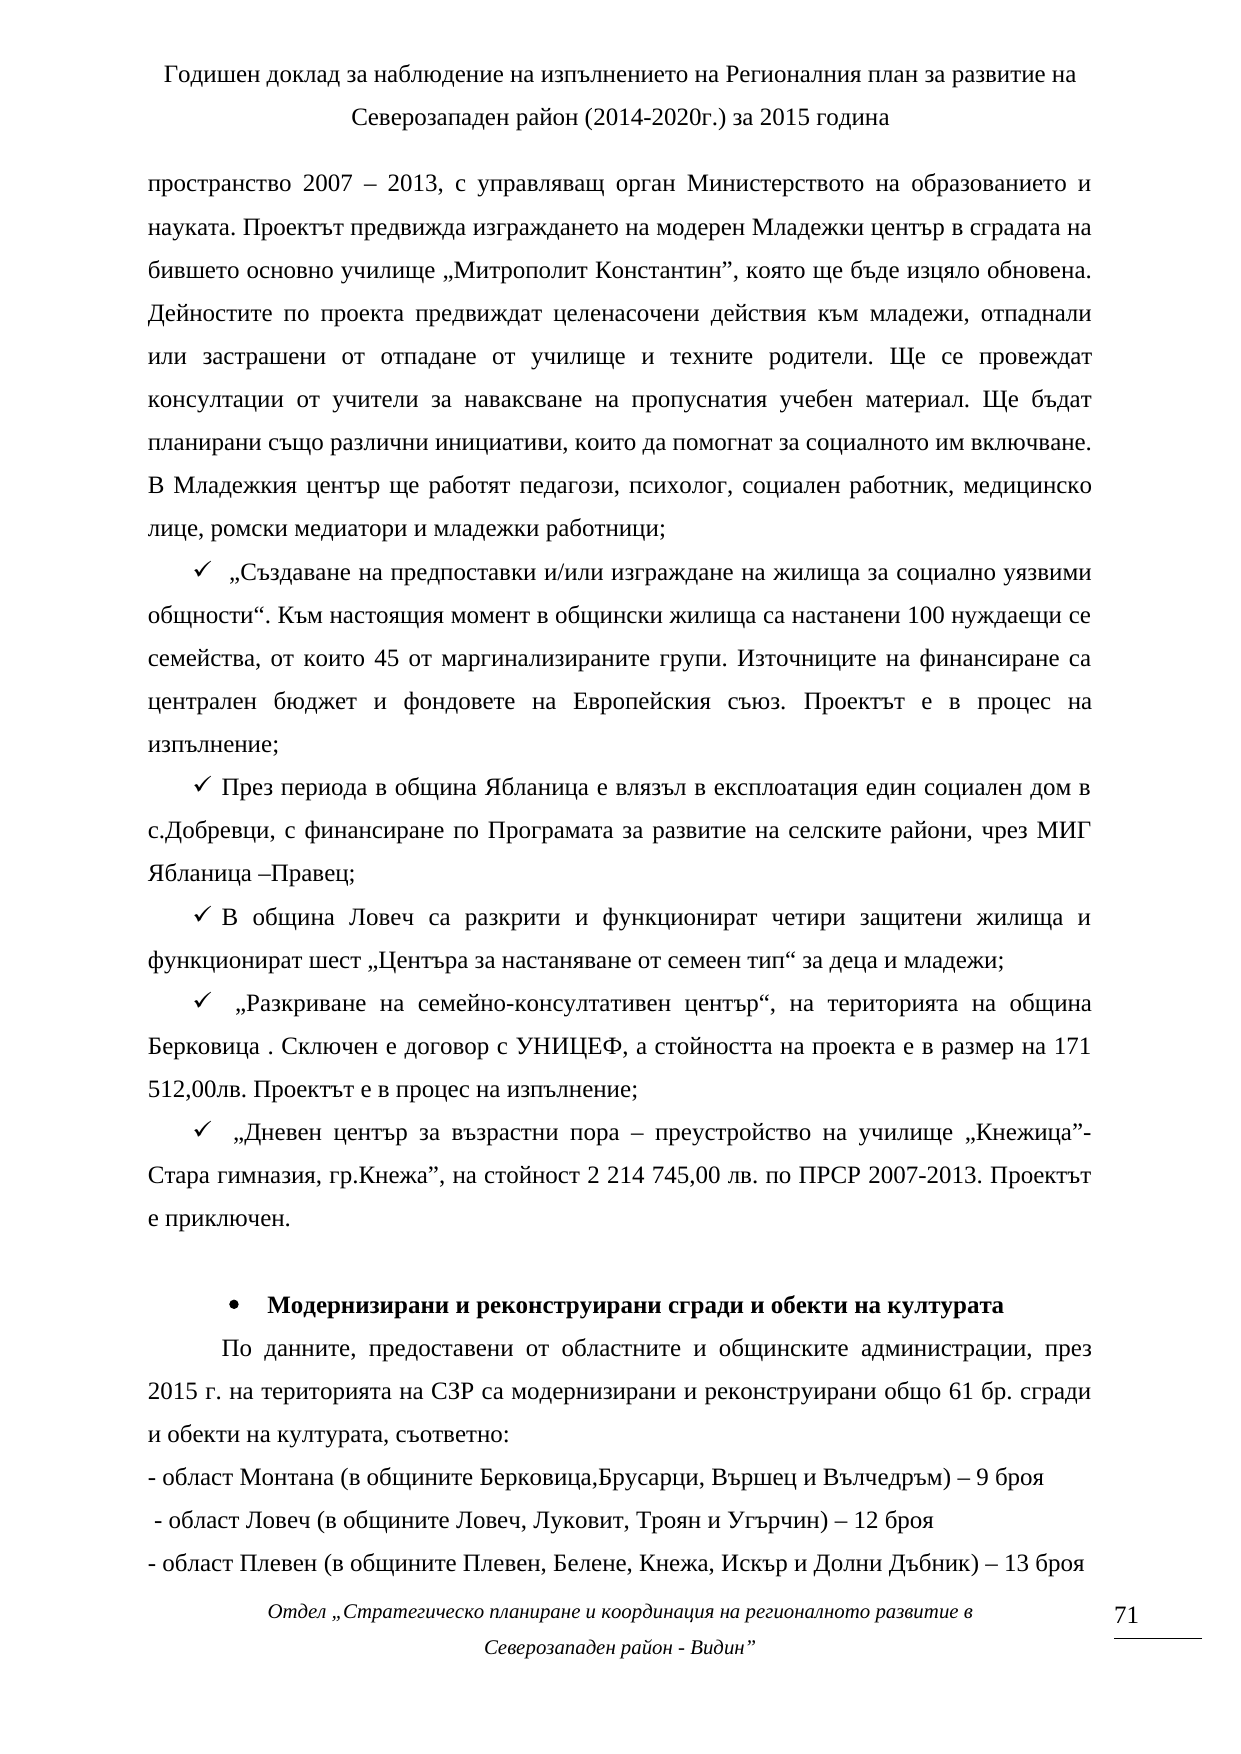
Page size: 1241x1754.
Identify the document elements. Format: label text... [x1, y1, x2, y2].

text - област Монтана (в общините Берковица,Брусарци, Вършец и Вълчедръм) – 9 броя [148, 1462, 1093, 1491]
list „Създаване на предпоставки и/или изграждане на жилища за социално уязвими общности“. Към настоящия момент в общински жилища са настанени 100 нуждаещи се семейства, от които 45 от маргинализираните групи. Източниците на финансиране са централен бюджет и фондовете на Европейския съюз. Проектът е в процес на изпълнение; [148, 557, 1093, 758]
list През периода в община Ябланица е влязъл в експлоатация един социален дом в с.Добревци, с финансиране по Програмата за развитие на селските райони, чрез МИГ Ябланица –Правец; [148, 772, 1093, 887]
list Модернизирани и реконструирани сгради и обекти на културата [229, 1290, 1093, 1318]
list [148, 168, 1093, 542]
list „Дневен център за възрастни пора – преустройство на училище „Кнежица”-Стара гимназия, гр.Кнежа”, на стойност 2 214 745,00 лв. по ПРСР 2007-2013. Проектът е приключен. [148, 1117, 1093, 1232]
text - област Плевен (в общините Плевен, Белене, Кнежа, Искър и Долни Дъбник) – 13 броя [148, 1548, 1093, 1577]
list В община Ловеч са разкрити и функционират четири защитени жилища и функционират шест „Центъра за настаняване от семеен тип“ за деца и младежи; [148, 902, 1093, 973]
list „Разкриване на семейно-консултативен център“, на територията на община Берковица . Сключен е договор с УНИЦЕФ, а стойността на проекта е в размер на 171 512,00лв. Проектът е в процес на изпълнение; [148, 988, 1093, 1103]
list По данните, предоставени от областните и общинските администрации, през 2015 г. на територията на СЗР са модернизирани и реконструирани общо 61 бр. сгради и обекти на културата, съответно: [148, 1333, 1093, 1448]
text - област Ловеч (в общините Ловеч, Луковит, Троян и Угърчин) – 12 броя [148, 1505, 1093, 1534]
